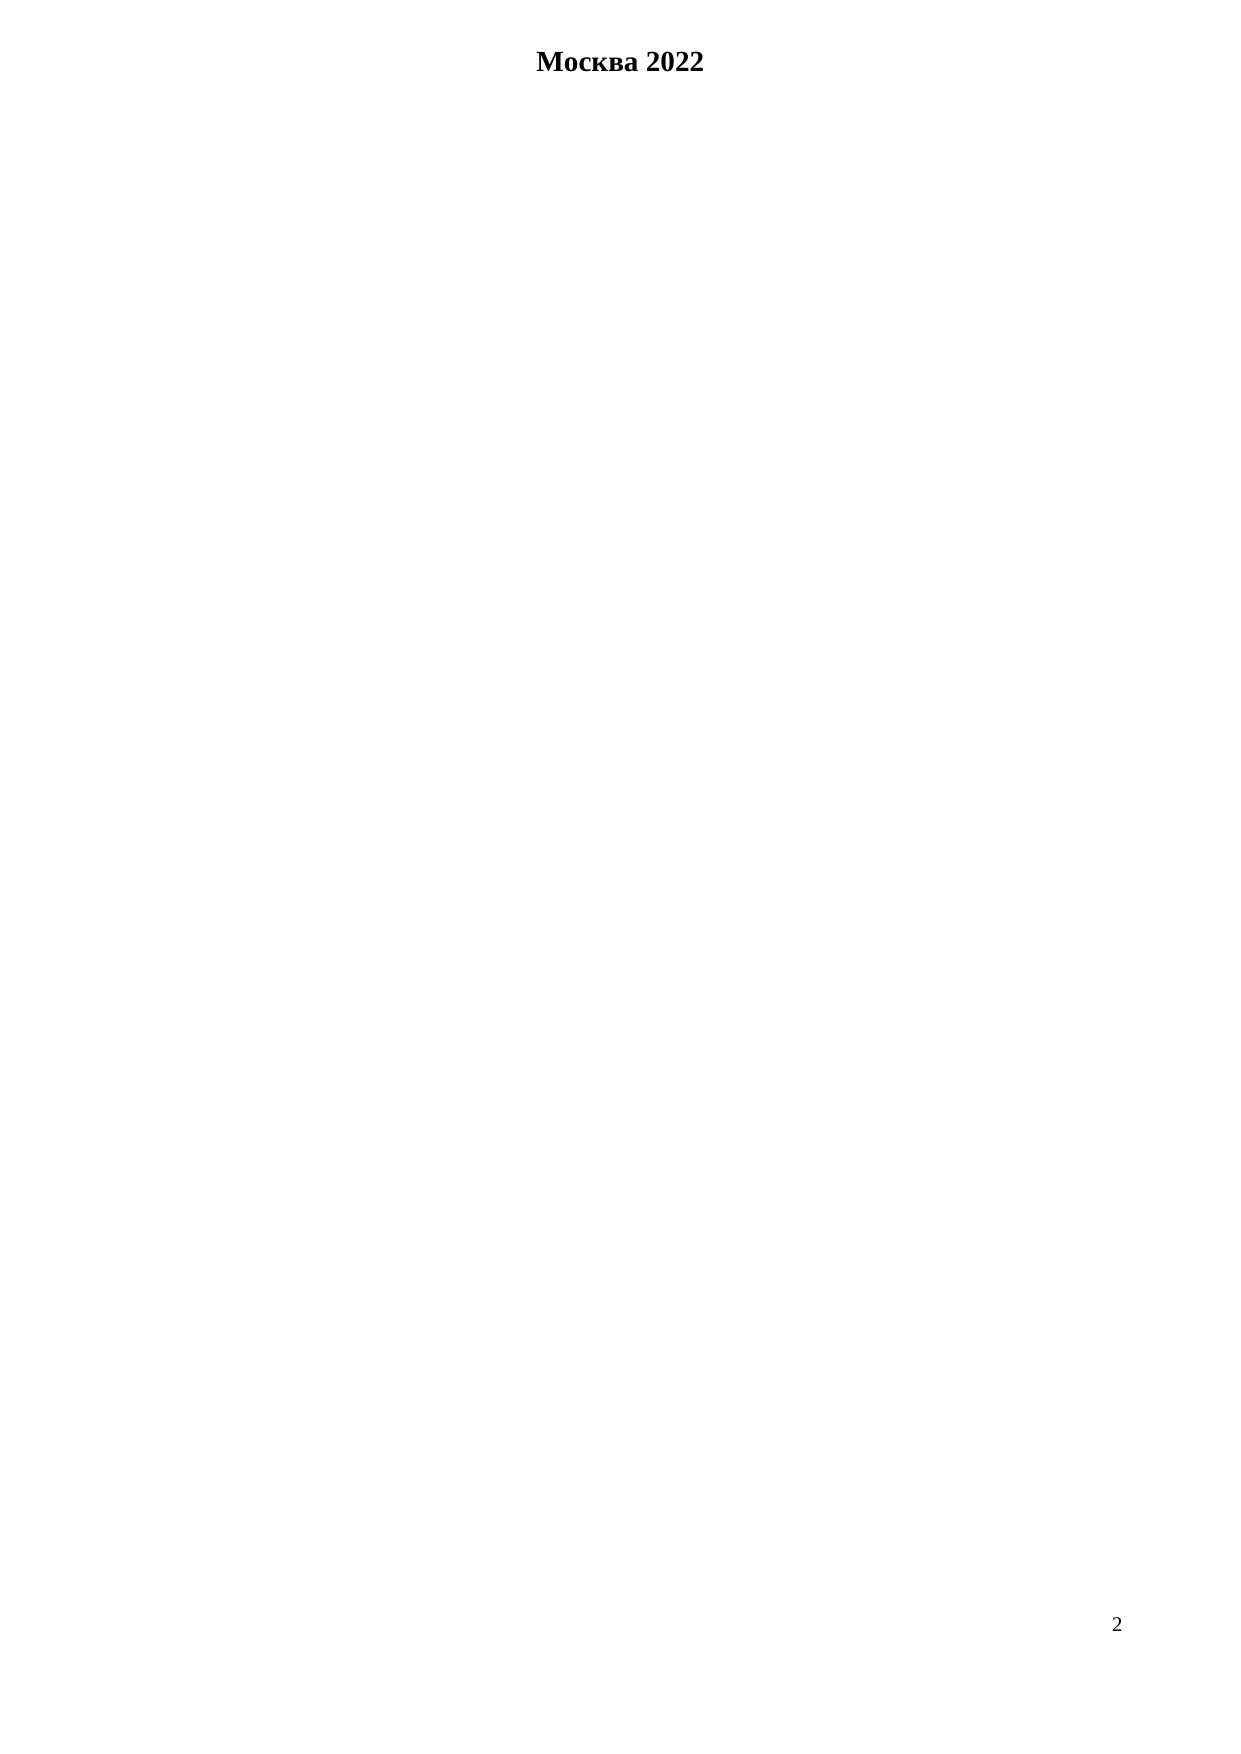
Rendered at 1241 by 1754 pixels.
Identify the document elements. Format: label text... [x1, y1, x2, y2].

text Москва 2022 [118, 44, 1122, 78]
